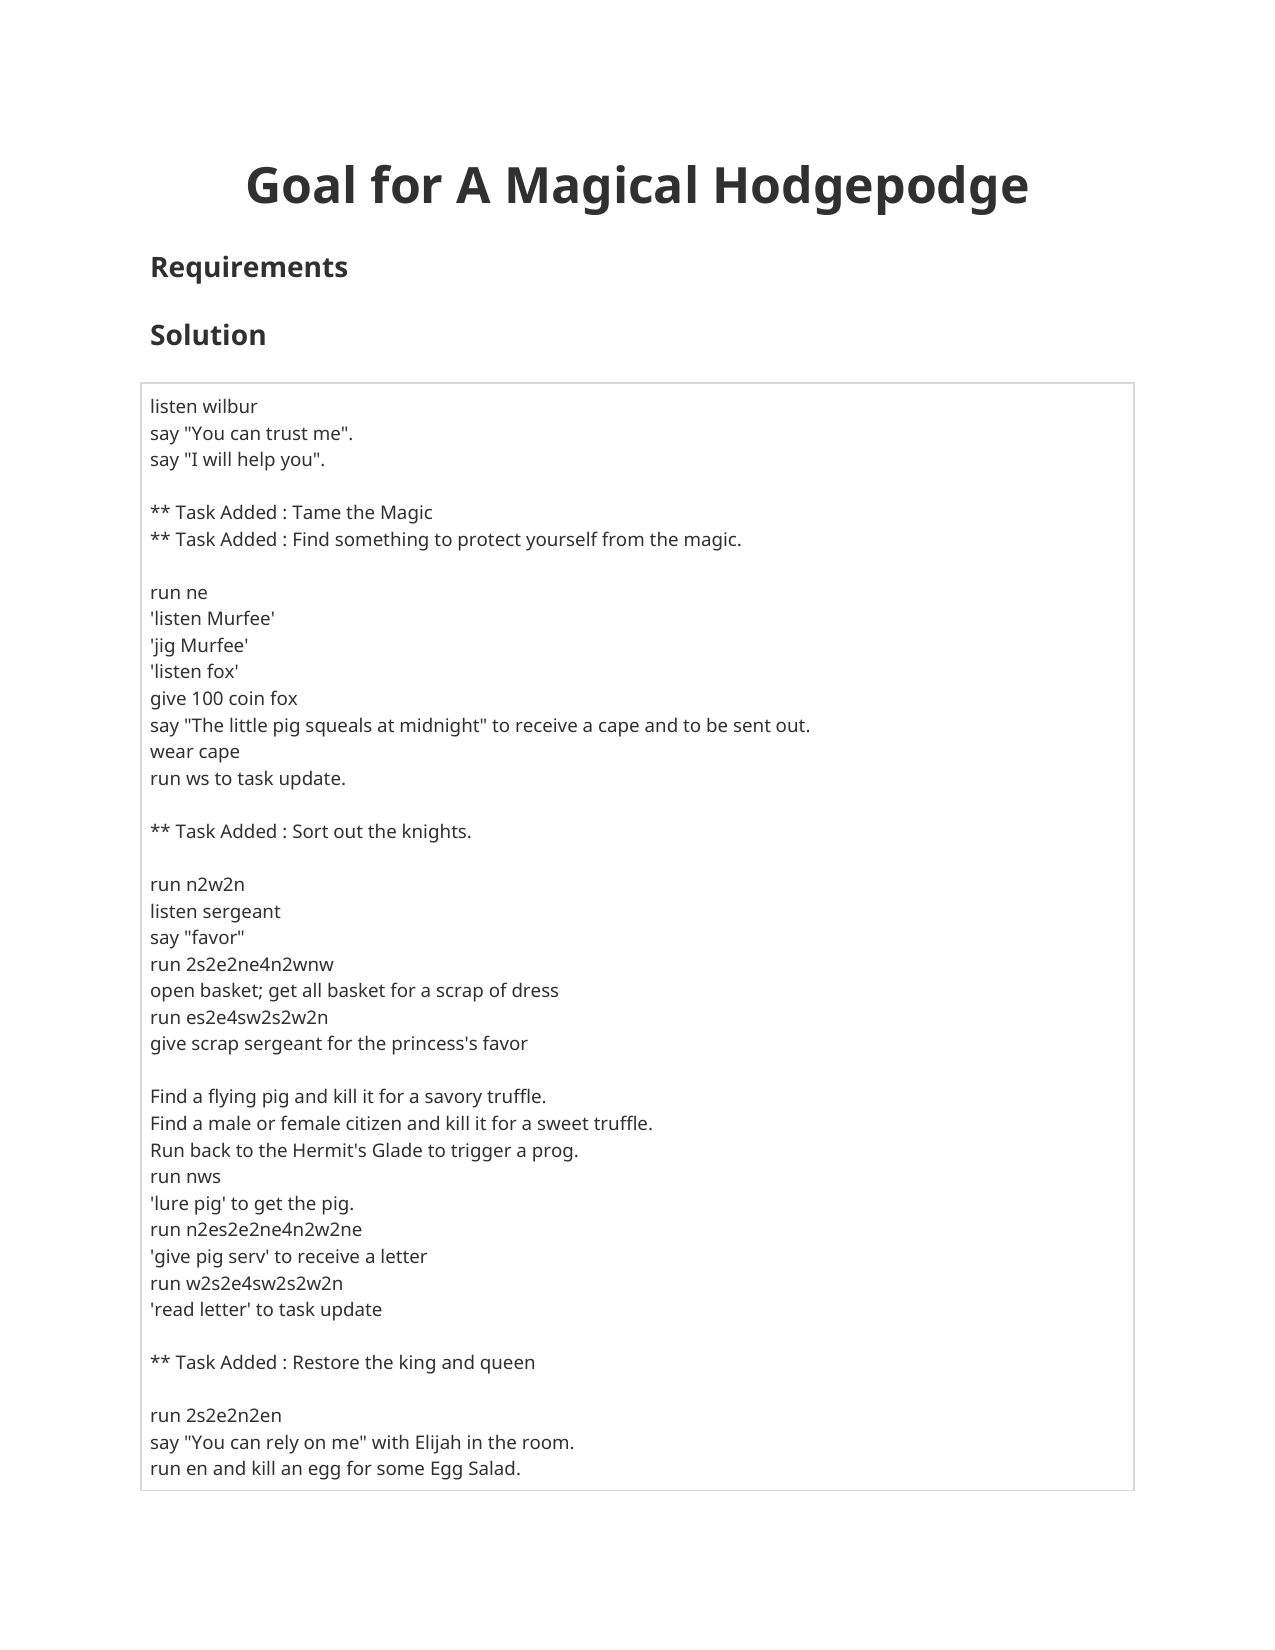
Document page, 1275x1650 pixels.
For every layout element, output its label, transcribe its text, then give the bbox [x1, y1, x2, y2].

text Goal for A Magical Hodgepodge [150, 150, 1125, 218]
text Requirements [150, 247, 1125, 286]
text Solution [150, 315, 1125, 353]
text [142, 384, 1133, 1490]
